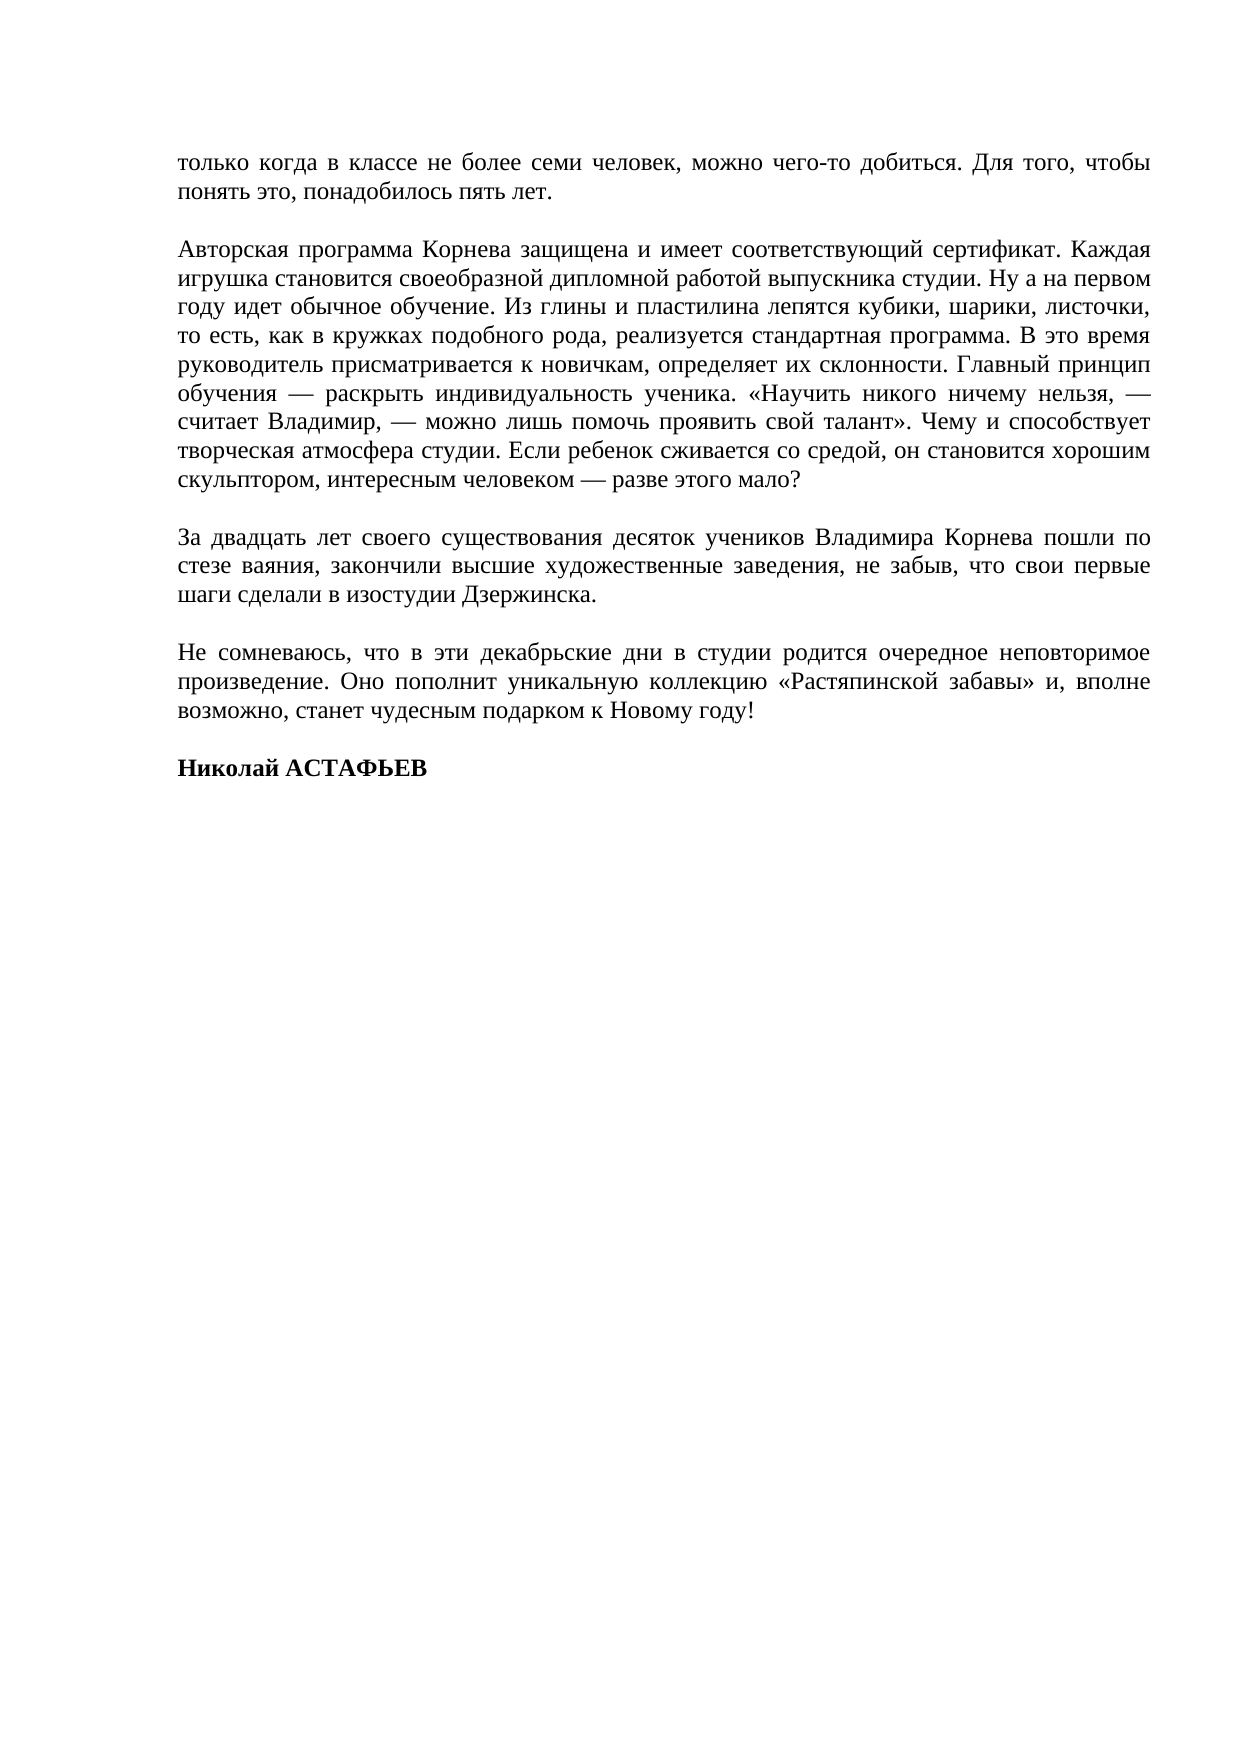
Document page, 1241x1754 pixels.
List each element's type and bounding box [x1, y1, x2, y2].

table_cell [177, 118, 1152, 897]
